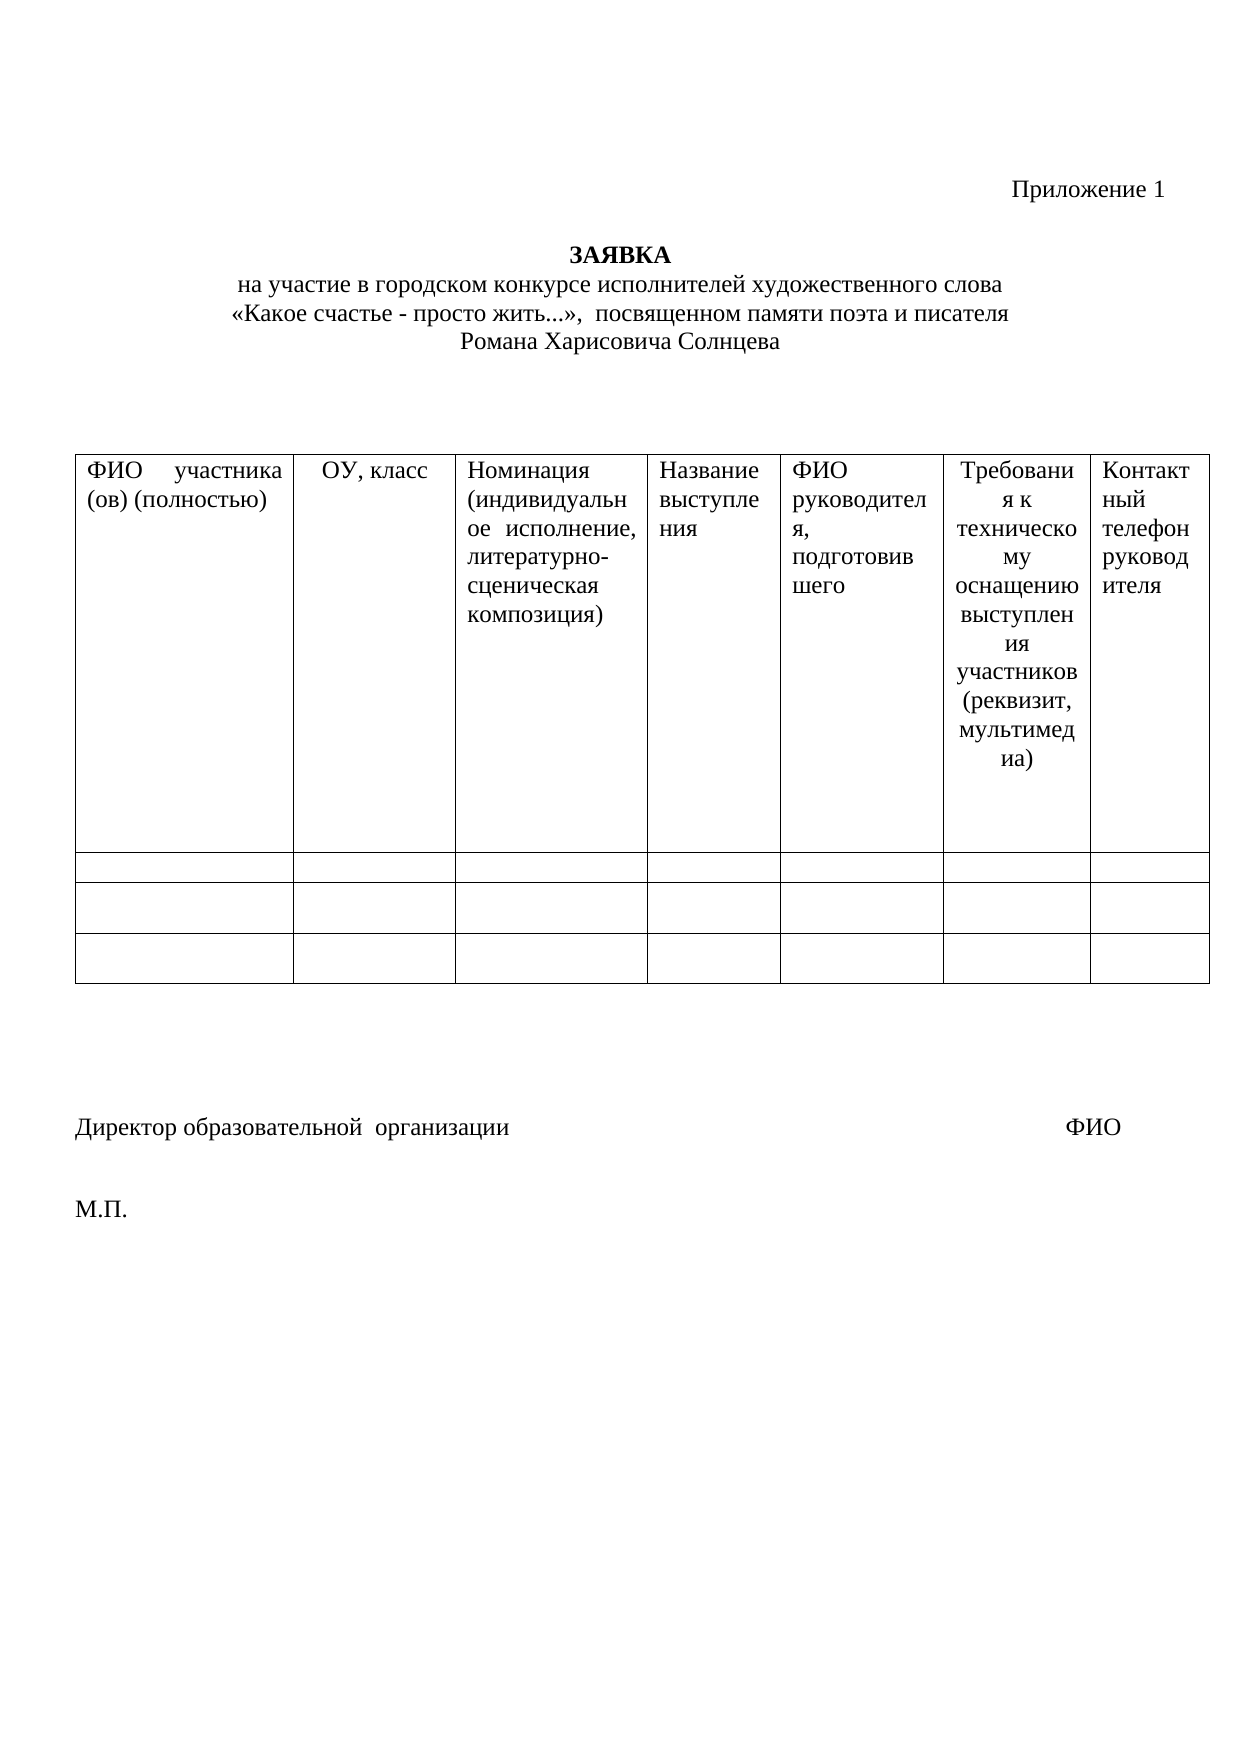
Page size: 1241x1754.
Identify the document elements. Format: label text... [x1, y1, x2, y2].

text «Какое счастье - просто жить...», посвященном памяти поэта и писателя [75, 298, 1165, 326]
table_header ФИО участника (ов) (полностью) [76, 455, 293, 852]
table_cell [781, 883, 943, 932]
text Романа Харисовича Солнцева [75, 326, 1165, 355]
table_cell [1091, 883, 1209, 932]
table_cell [456, 934, 647, 983]
table_cell [944, 883, 1090, 932]
table_cell [648, 934, 780, 983]
table_header Контактный телефон руководителя [1091, 455, 1209, 852]
text на участие в городском конкурсе исполнителей художественного слова [75, 269, 1165, 298]
table_cell [294, 853, 455, 882]
table_cell [456, 853, 647, 882]
table_cell [648, 883, 780, 932]
table_cell [76, 853, 293, 882]
table_cell [294, 934, 455, 983]
text Директор образовательной организации ФИО [75, 1112, 1165, 1141]
table_cell [944, 934, 1090, 983]
table_cell [944, 853, 1090, 882]
table_cell [781, 934, 943, 983]
table_cell [648, 853, 780, 882]
table_header Требования к техническому оснащению выступления участников (реквизит, мультимедиа) [944, 455, 1090, 852]
text Приложение 1 [75, 174, 1165, 203]
table_cell [1091, 934, 1209, 983]
table_header Номинация (индивидуальное исполнение, литературно-сценическая композиция) [456, 455, 647, 852]
table_header ФИО руководителя, подготовившего [781, 455, 943, 852]
table_header Название выступления [648, 455, 780, 852]
text М.П. [75, 1194, 1165, 1222]
text ЗАЯВКА [75, 240, 1165, 269]
table_cell [1091, 853, 1209, 882]
table_cell [456, 883, 647, 932]
table_cell [76, 934, 293, 983]
table_cell [76, 883, 293, 932]
table_cell [294, 883, 455, 932]
table_header ОУ, класс [294, 455, 455, 852]
table_cell [781, 853, 943, 882]
